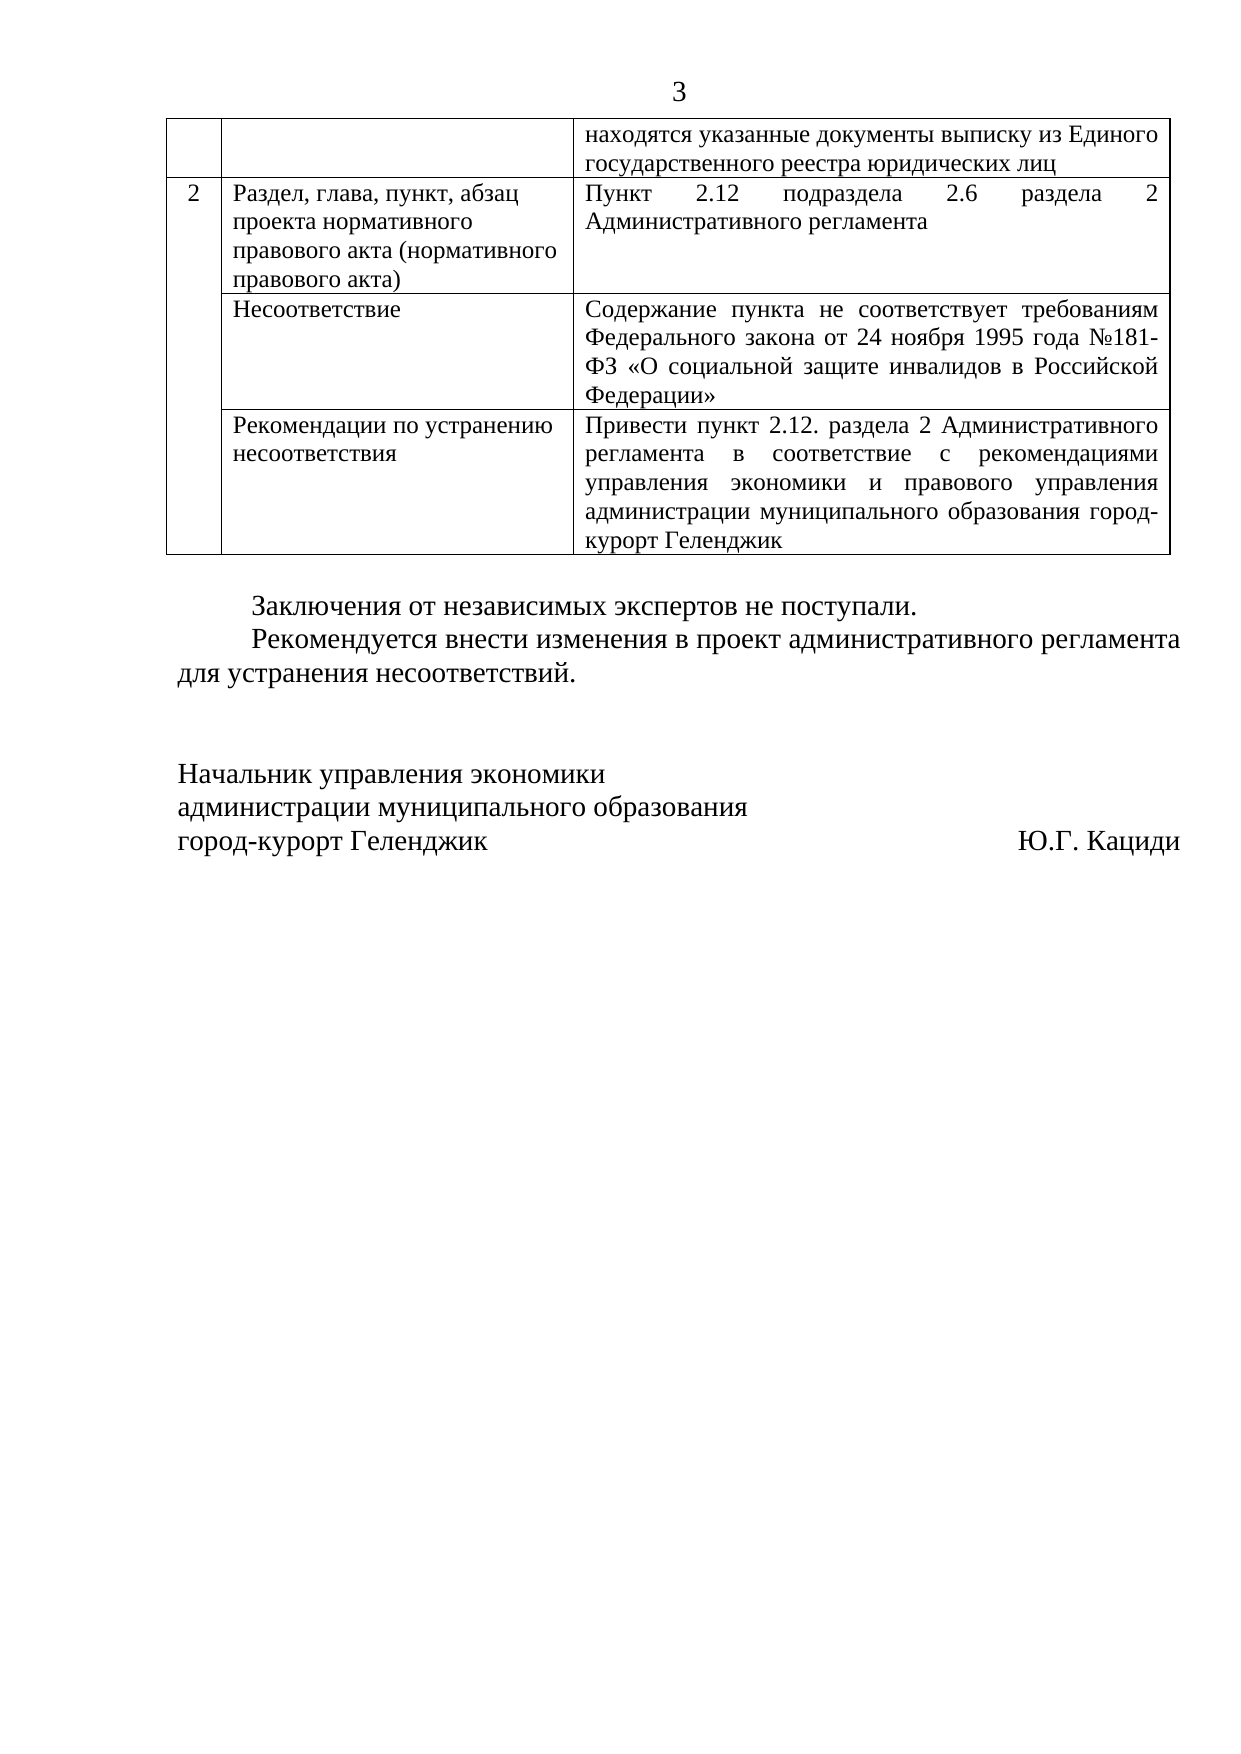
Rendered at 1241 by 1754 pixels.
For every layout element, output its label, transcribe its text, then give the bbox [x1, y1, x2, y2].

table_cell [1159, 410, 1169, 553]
table_cell Раздел, глава, пункт, абзац проекта нормативного правового акта (нормативного правового акта) [222, 178, 573, 293]
text Рекомендуется внести изменения в проект административного регламента для устранения несоответствий. [177, 622, 1181, 689]
table_cell Несоответствие [222, 294, 573, 409]
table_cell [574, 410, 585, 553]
table_cell Пункт 2.12 подраздела 2.6 раздела 2 Административного регламента [574, 178, 1169, 293]
text администрации муниципального образования [177, 789, 1181, 823]
text Начальник управления экономики [177, 756, 1181, 789]
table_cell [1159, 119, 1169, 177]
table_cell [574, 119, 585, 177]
table_cell Рекомендации по устранению несоответствия [222, 410, 573, 553]
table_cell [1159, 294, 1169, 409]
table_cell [222, 119, 573, 177]
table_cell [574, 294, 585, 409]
table_cell 2 [167, 178, 221, 553]
text город-курорт Геленджик Ю.Г. Кациди [177, 823, 1181, 856]
text Заключения от независимых экспертов не поступали. [177, 588, 1181, 622]
